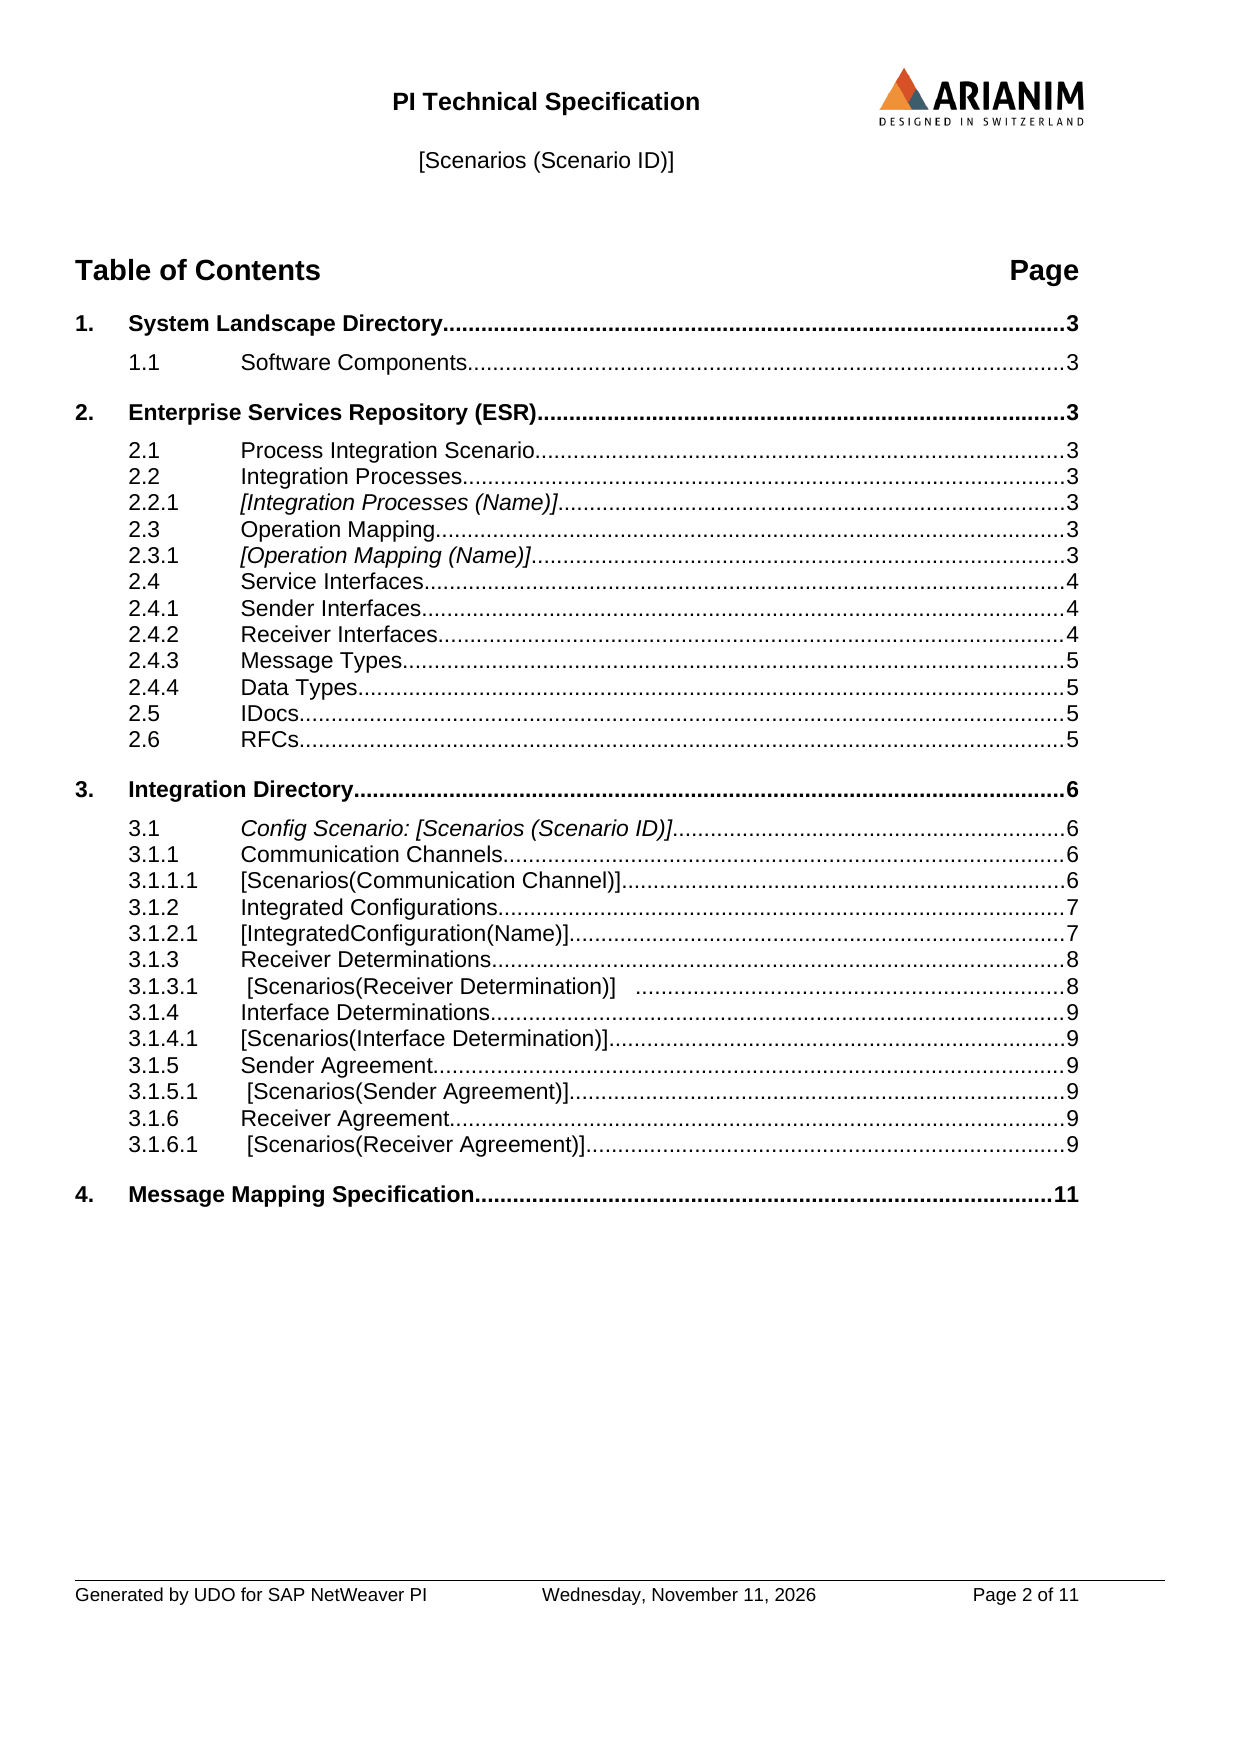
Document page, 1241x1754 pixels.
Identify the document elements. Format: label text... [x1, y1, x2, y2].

text 2.3.1 [Operation Mapping (Name)] 3 [128, 542, 1106, 568]
text 2.2.1 [Integration Processes (Name)] 3 [128, 489, 1106, 516]
text 3.1.4.1 [Scenarios(Interface Determination)] 9 [128, 1025, 1106, 1052]
text 1. System Landscape Directory 3 [75, 310, 1106, 337]
text 2. Enterprise Services Repository (ESR) 3 [75, 398, 1106, 425]
subtitle Table of Contents Page [75, 253, 1165, 287]
text 2.3 Operation Mapping 3 [128, 516, 1106, 542]
text 1.1 Software Components 3 [128, 348, 1106, 375]
text 3.1.2.1 [IntegratedConfiguration(Name)] 7 [128, 920, 1106, 946]
text 2.4.4 Data Types 5 [128, 674, 1106, 700]
text 2.4.3 Message Types 5 [128, 647, 1106, 674]
picture [872, 58, 1094, 132]
text 3.1.4 Interface Determinations 9 [128, 999, 1106, 1025]
text 4. Message Mapping Specification 11 [75, 1181, 1106, 1207]
text 3.1.5 Sender Agreement 9 [128, 1052, 1106, 1078]
text 3.1.1 Communication Channels 6 [128, 841, 1106, 867]
text 2.6 RFCs 5 [128, 726, 1106, 753]
text 2.4.2 Receiver Interfaces 4 [128, 621, 1106, 647]
text 3.1 Config Scenario: [Scenarios (Scenario ID)] 6 [128, 814, 1106, 841]
text 3.1.5.1 [Scenarios(Sender Agreement)] 9 [128, 1078, 1106, 1104]
text 2.1 Process Integration Scenario 3 [128, 437, 1106, 463]
text 3.1.3 Receiver Determinations 8 [128, 946, 1106, 973]
text 3.1.1.1 [Scenarios(Communication Channel)] 6 [128, 867, 1106, 894]
text 2.4.1 Sender Interfaces 4 [128, 595, 1106, 621]
text 3.1.3.1 [Scenarios(Receiver Determination)] 8 [128, 973, 1106, 999]
text 3.1.6.1 [Scenarios(Receiver Agreement)] 9 [128, 1131, 1106, 1157]
text 3.1.2 Integrated Configurations 7 [128, 894, 1106, 920]
text 2.2 Integration Processes 3 [128, 463, 1106, 489]
text 3. Integration Directory 6 [75, 776, 1106, 803]
text 3.1.6 Receiver Agreement 9 [128, 1104, 1106, 1131]
text 2.4 Service Interfaces 4 [128, 568, 1106, 595]
text 2.5 IDocs 5 [128, 700, 1106, 726]
